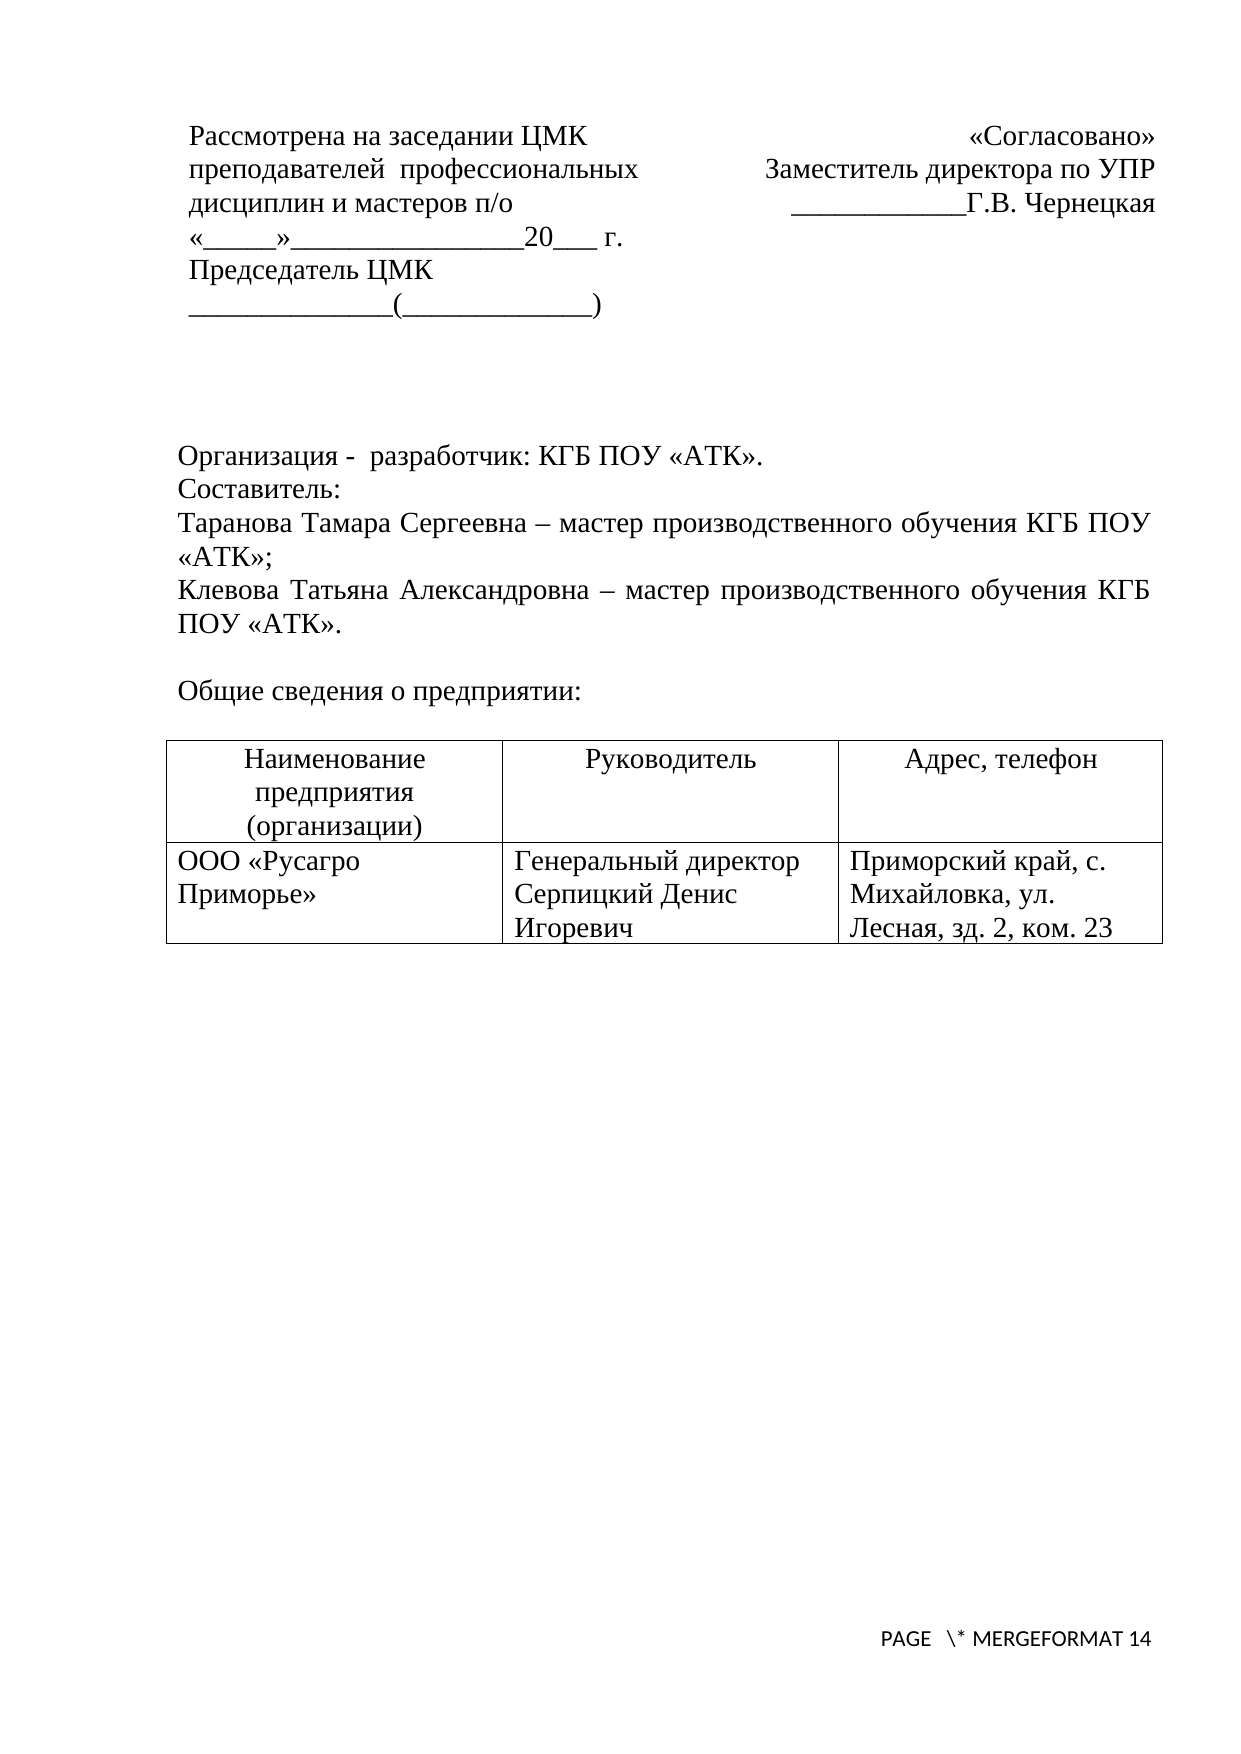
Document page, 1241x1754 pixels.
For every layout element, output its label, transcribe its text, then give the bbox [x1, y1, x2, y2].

table_cell Генеральный директор Серпицкий Денис Игоревич [503, 843, 838, 943]
table_cell Приморский край, с. Михайловка, ул. Лесная, зд. 2, ком. 23 [1055, 843, 1162, 943]
table_header Наименование предприятия (организации) [167, 741, 502, 842]
table_header Адрес, телефон [839, 741, 1162, 842]
text Клевова Татьяна Александровна – мастер производственного обучения КГБ ПОУ «АТК». [177, 572, 1152, 639]
table_header Рассмотрена на заседании ЦМК преподавателей профессиональных дисциплин и мастеров п/о «_____»________________20___ г. Председатель ЦМК ______________(_____________) [177, 118, 723, 319]
text Составитель: [177, 472, 1152, 505]
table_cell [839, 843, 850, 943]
table_header Руководитель [503, 741, 838, 842]
table_cell ООО «Русагро Приморье» [167, 843, 502, 943]
table_header «Согласовано» Заместитель директора по УПР ____________Г.В. Чернецкая [724, 118, 1167, 319]
text Общие сведения о предприятии: [177, 673, 1152, 706]
text Таранова Тамара Сергеевна – мастер производственного обучения КГБ ПОУ «АТК»; [177, 505, 1152, 572]
text Организация - разработчик: КГБ ПОУ «АТК». [177, 438, 1152, 472]
